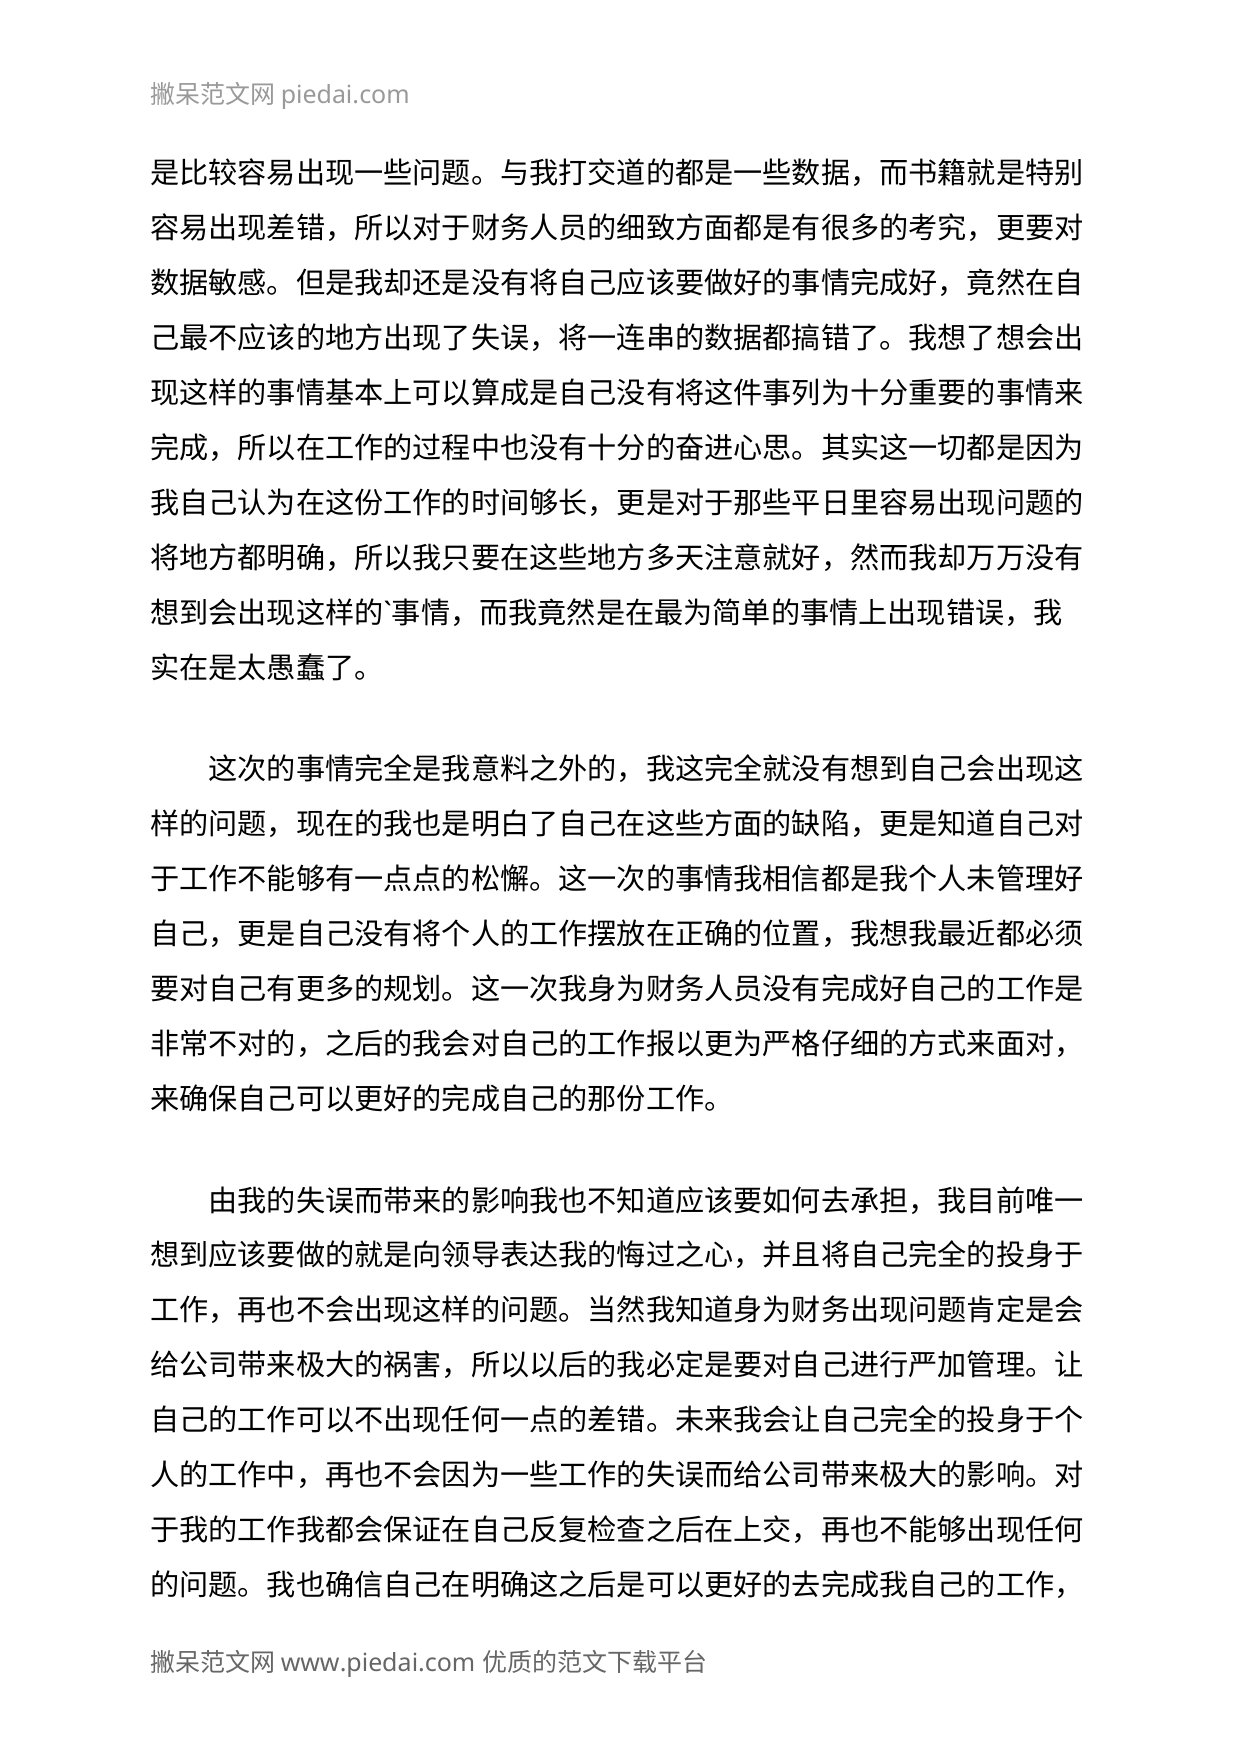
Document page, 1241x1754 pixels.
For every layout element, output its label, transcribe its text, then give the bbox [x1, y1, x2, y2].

text 这次的事情完全是我意料之外的，我这完全就没有想到自己会出现这样的问题，现在的我也是明白了自己在这些方面的缺陷，更是知道自己对于工作不能够有一点点的松懈。这一次的事情我相信都是我个人未管理好自己，更是自己没有将个人的工作摆放在正确的位置，我想我最近都必须要对自己有更多的规划。这一次我身为财务人员没有完成好自己的工作是非常不对的，之后的我会对自己的工作报以更为严格仔细的方式来面对，来确保自己可以更好的完成自己的那份工作。 [150, 746, 1090, 1118]
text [150, 1177, 1090, 1604]
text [150, 150, 1090, 686]
